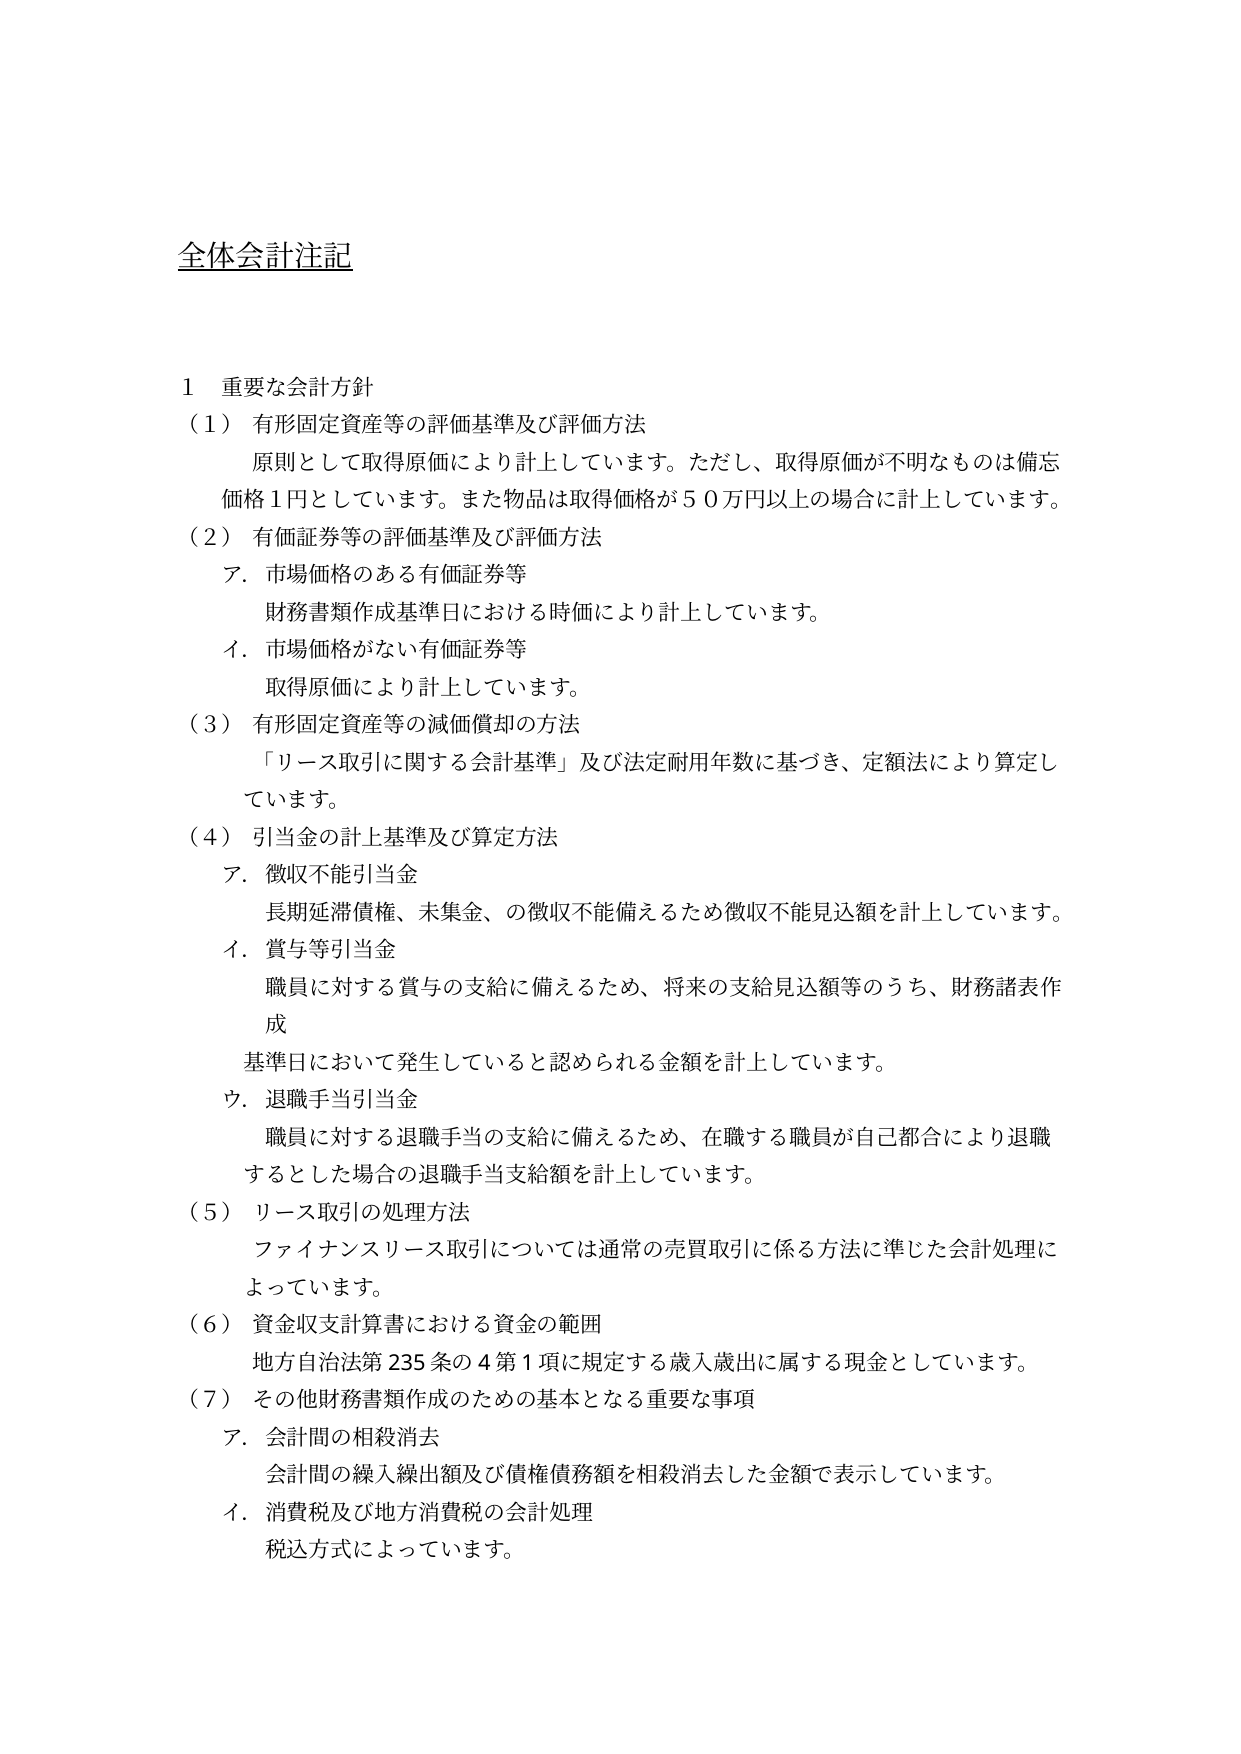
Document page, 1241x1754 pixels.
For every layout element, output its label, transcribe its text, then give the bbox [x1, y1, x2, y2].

list 長期延滞債権、未集金、の徴収不能備えるため徴収不能見込額を計上しています。 [265, 892, 1063, 929]
list 職員に対する賞与の支給に備えるため、将来の支給見込額等のうち、財務諸表作成 [265, 967, 1063, 1042]
list 消費税及び地方消費税の会計処理 [221, 1492, 1063, 1529]
list 地方自治法第235条の4第1項に規定する歳入歳出に属する現金としています。 [252, 1342, 1063, 1379]
text １ 重要な会計方針 [177, 367, 1063, 404]
list 職員に対する退職手当の支給に備えるため、在職する職員が自己都合により退職 [265, 1117, 1063, 1154]
text するとした場合の退職手当支給額を計上しています。 [177, 1154, 1063, 1192]
list その他財務書類作成のための基本となる重要な事項 [177, 1379, 1063, 1417]
text 価格１円としています。また物品は取得価格が５０万円以上の場合に計上しています。 [177, 479, 1063, 517]
text 財務書類作成基準日における時価により計上しています。 [265, 592, 1063, 629]
list 賞与等引当金 [221, 929, 1063, 967]
list 原則として取得原価により計上しています。ただし、取得原価が不明なものは備忘 [252, 442, 1063, 479]
list 「リース取引に関する会計基準」及び法定耐用年数に基づき、定額法により算定し [252, 742, 1063, 779]
text 全体会計注記 [177, 217, 1063, 292]
list 資金収支計算書における資金の範囲 [177, 1304, 1063, 1342]
list 市場価格のある有価証券等 [221, 554, 1063, 592]
text よっています。 [177, 1267, 1063, 1304]
list 徴収不能引当金 [221, 854, 1063, 892]
list 有形固定資産等の評価基準及び評価方法 [177, 404, 1063, 442]
list 取得原価により計上しています。 [265, 667, 1063, 704]
list 有価証券等の評価基準及び評価方法 [177, 517, 1063, 554]
text ています。 [177, 779, 1063, 817]
list 市場価格がない有価証券等 [221, 629, 1063, 667]
list 税込方式によっています。 [265, 1529, 1063, 1567]
text 基準日において発生していると認められる金額を計上しています。 [177, 1042, 1063, 1079]
list ファイナンスリース取引については通常の売買取引に係る方法に準じた会計処理に [252, 1229, 1063, 1267]
list リース取引の処理方法 [177, 1192, 1063, 1229]
list 会計間の繰入繰出額及び債権債務額を相殺消去した金額で表示しています。 [265, 1454, 1063, 1492]
list 退職手当引当金 [221, 1079, 1063, 1117]
list 引当金の計上基準及び算定方法 [177, 817, 1063, 854]
list 有形固定資産等の減価償却の方法 [177, 704, 1063, 742]
list 会計間の相殺消去 [221, 1417, 1063, 1454]
